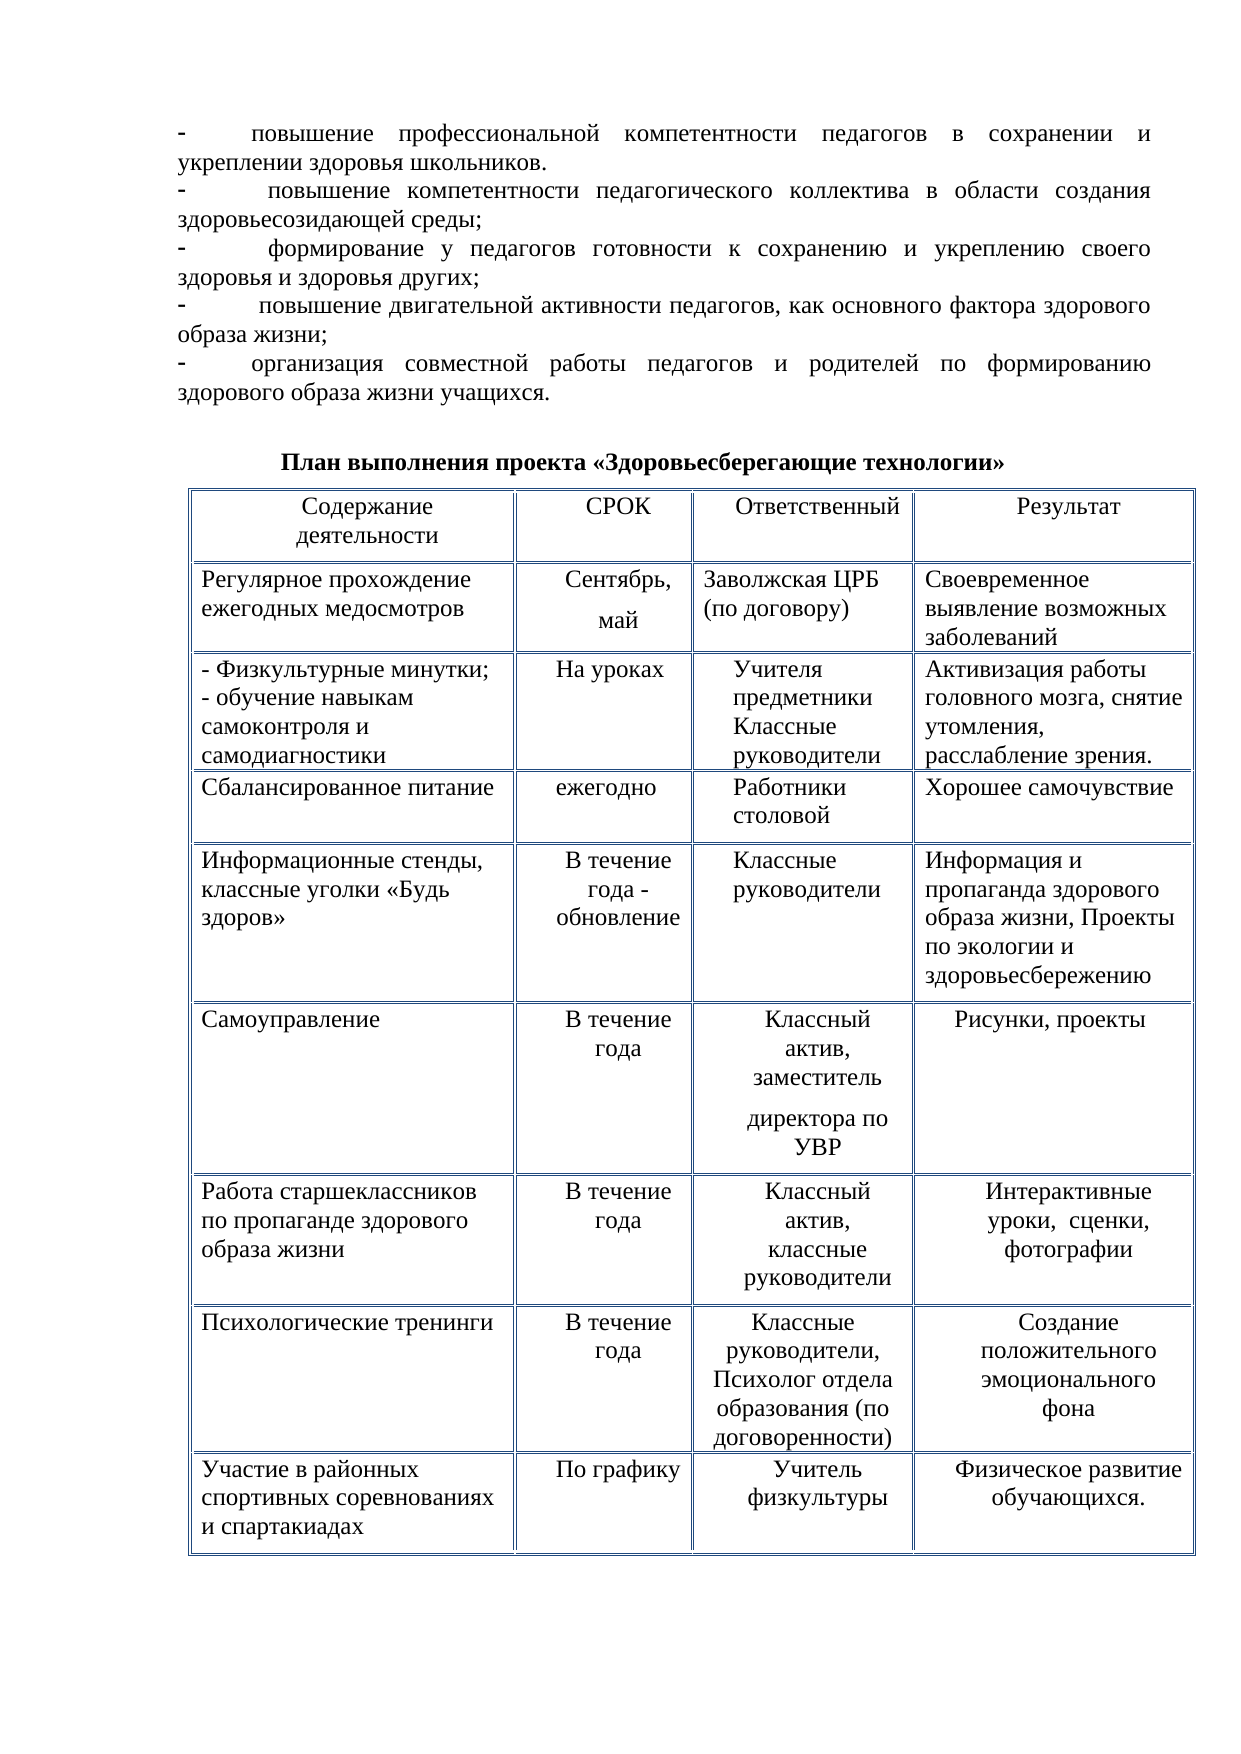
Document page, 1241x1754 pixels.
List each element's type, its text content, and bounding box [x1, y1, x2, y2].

table_header СРОК [515, 491, 692, 561]
text План выполнения проекта «Здоровьесберегающие технологии» [207, 447, 1152, 476]
table_cell Участие в районных спортивных соревнованиях и спартакиадах [192, 1451, 515, 1552]
table_cell Учителя предметники Классные руководители [694, 654, 912, 769]
table_cell ежегодно [517, 772, 691, 842]
table_cell Рисунки, проекты [914, 1001, 1194, 1173]
table_cell Работники столовой [694, 772, 912, 842]
table_cell Информационные стенды, классные уголки «Будь здоров» [192, 842, 513, 1001]
table_cell Интерактивные уроки, сценки, фотографии [914, 1173, 1194, 1304]
table_cell Хорошее самочувствие [915, 769, 1193, 842]
table_cell Классный актив, классные руководители [694, 1176, 912, 1304]
table_cell Классные руководители, Психолог отдела образования (по договоренности) [694, 1307, 912, 1451]
table_cell Активизация работы головного мозга, снятие утомления, расслабление зрения. [915, 651, 1193, 769]
table_header Ответственный [692, 491, 913, 561]
table_cell Регулярное прохождение ежегодных медосмотров [190, 561, 515, 651]
table_cell В течение года - обновление [517, 845, 691, 1001]
list повышение компетентности педагогического коллектива в области создания здоровьесозидающей среды; [177, 176, 1152, 233]
table_cell Физическое развитие обучающихся. [914, 1451, 1193, 1552]
table_cell В течение года [517, 1176, 691, 1304]
table_cell Самоуправление [190, 1001, 515, 1173]
list организация совместной работы педагогов и родителей по формированию здорового образа жизни учащихся. [177, 348, 1152, 406]
list повышение двигательной активности педагогов, как основного фактора здорового образа жизни; [177, 291, 1152, 348]
table_cell Классный актив, заместитель директора по УВР [694, 1004, 912, 1173]
table_cell Классные руководители [694, 845, 912, 1001]
table_cell В течение года [517, 1004, 691, 1173]
list формирование у педагогов готовности к сохранению и укреплению своего здоровья и здоровья других; [177, 233, 1152, 291]
table_cell Создание положительного эмоционального фона [915, 1304, 1193, 1451]
table_cell На уроках [517, 654, 691, 769]
table_cell Сбалансированное питание [192, 769, 513, 842]
table_cell Информация и пропаганда здорового образа жизни, Проекты по экологии и здоровьесбережению [915, 842, 1193, 1001]
list повышение профессиональной компетентности педагогов в сохранении и укреплении здоровья школьников. [177, 118, 1152, 176]
table_header Результат [914, 491, 1193, 561]
table_cell Заволжская ЦРБ (по договору) [694, 564, 912, 651]
table_header Содержание деятельности [190, 489, 515, 561]
table_cell Сентябрь, май [517, 564, 691, 651]
table_cell Работа старшеклассников по пропаганде здорового образа жизни [190, 1173, 515, 1304]
table_cell По графику [515, 1454, 692, 1552]
table_cell - Физкультурные минутки; - обучение навыкам самоконтроля и самодиагностики [192, 651, 513, 769]
table_cell В течение года [517, 1307, 691, 1451]
table_cell Психологические тренинги [192, 1304, 513, 1451]
table_cell Своевременное выявление возможных заболеваний [914, 561, 1194, 651]
table_cell Учитель физкультуры [692, 1454, 913, 1552]
